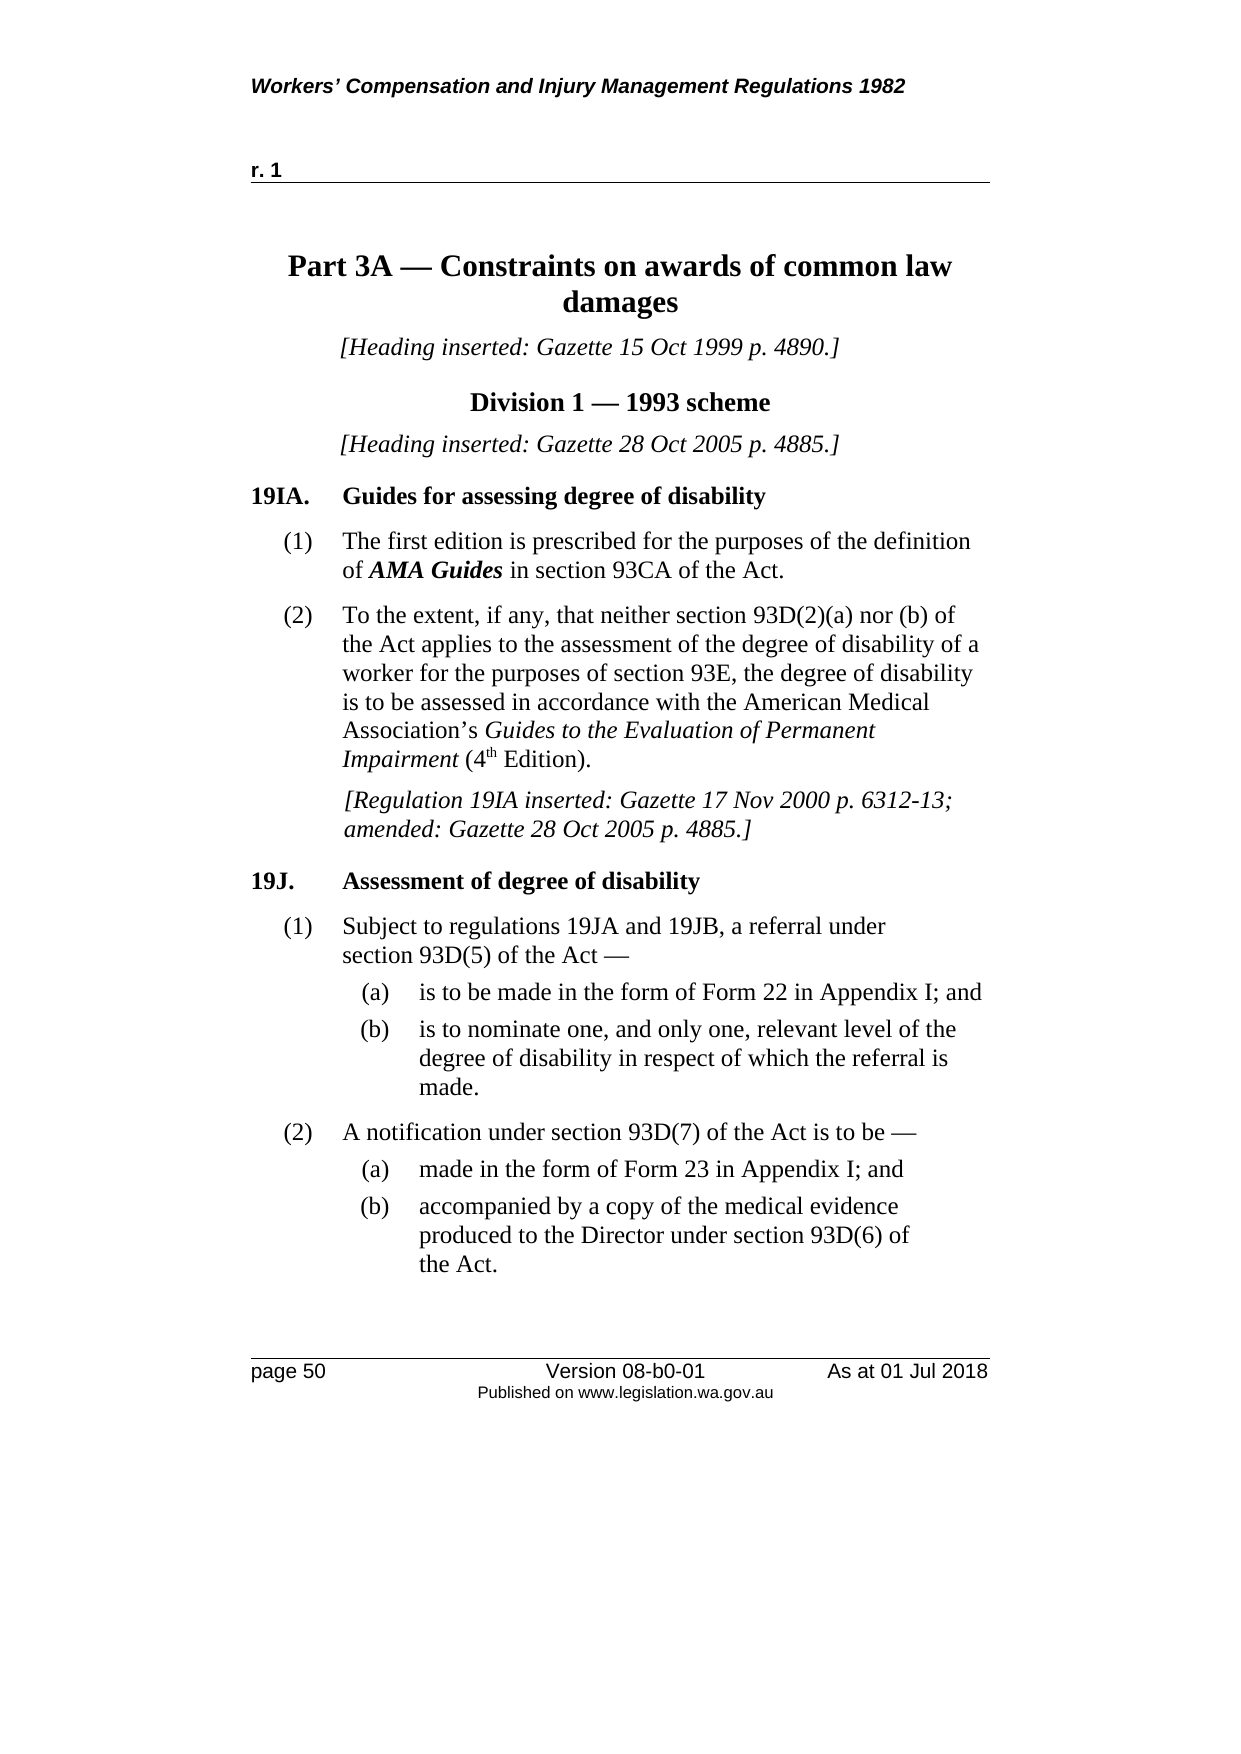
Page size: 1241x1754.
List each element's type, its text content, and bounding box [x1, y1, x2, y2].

subtitle 19J. Assessment of degree of disability [251, 866, 990, 895]
text [Regulation 19IA inserted: Gazette 17 Nov 2000 p. 6312-13; amended: Gazette 28 Oct 2005 p. 4885.] [251, 786, 990, 843]
text (1) The first edition is prescribed for the purposes of the definition of AMA Guides in section 93CA of the Act. [251, 526, 990, 584]
subtitle [Heading inserted: Gazette 15 Oct 1999 p. 4890.] [251, 332, 990, 361]
subtitle 19IA. Guides for assessing degree of disability [251, 481, 990, 510]
text (a) is to be made in the form of Form 22 in Appendix I; and [251, 977, 990, 1006]
text (2) To the extent, if any, that neither section 93D(2)(a) nor (b) of the Act applies to the assessment of the degree of disability of a worker for the purposes of section 93E, the degree of disability is to be assessed in accordance with the American Medical Association’s Guides to the Evaluation of Permanent Impairment (4th Edition). [251, 601, 990, 773]
text (1) Subject to regulations 19JA and 19JB, a referral under section 93D(5) of the Act — [251, 911, 990, 969]
subtitle Division 1 — 1993 scheme [251, 386, 990, 417]
subtitle Part 3A — Constraints on awards of common law damages [251, 247, 990, 319]
text (a) made in the form of Form 23 in Appendix I; and [251, 1154, 990, 1183]
text (b) accompanied by a copy of the medical evidence produced to the Director under section 93D(6) of the Act. [251, 1191, 990, 1278]
subtitle [Heading inserted: Gazette 28 Oct 2005 p. 4885.] [251, 429, 990, 458]
text (b) is to nominate one, and only one, relevant level of the degree of disability in respect of which the referral is made. [251, 1014, 990, 1101]
text (2) A notification under section 93D(7) of the Act is to be — [251, 1117, 990, 1146]
